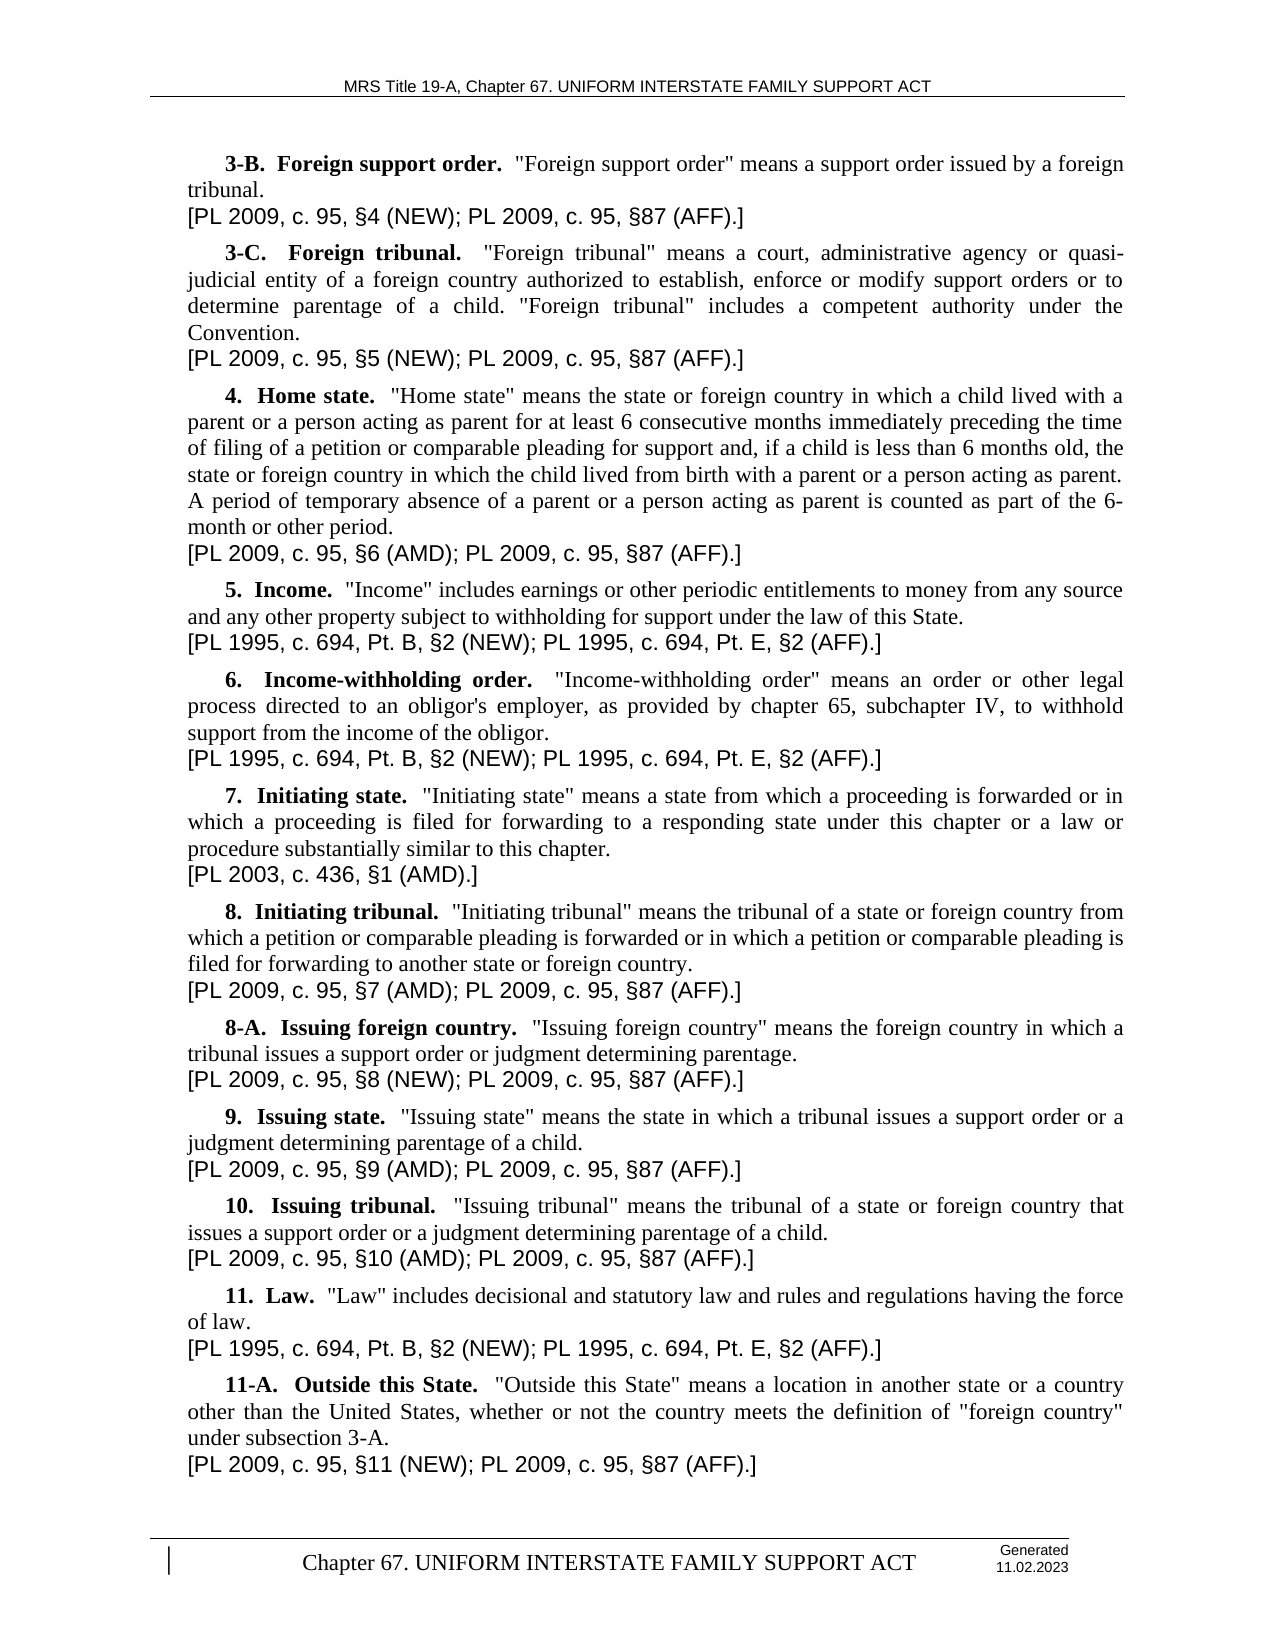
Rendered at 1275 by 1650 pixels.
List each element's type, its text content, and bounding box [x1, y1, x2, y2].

text 8. Initiating tribunal. "Initiating tribunal" means the tribunal of a state or foreign country from which a petition or comparable pleading is forwarded or in which a petition or comparable pleading is filed for forwarding to another state or foreign country. [187, 898, 1125, 977]
text [PL 2009, c. 95, §6 (AMD); PL 2009, c. 95, §87 (AFF).] [187, 540, 1125, 566]
text 11-A. Outside this State. "Outside this State" means a location in another state or a country other than the United States, whether or not the country meets the definition of "foreign country" under subsection 3‑A. [187, 1371, 1125, 1451]
text 9. Issuing state. "Issuing state" means the state in which a tribunal issues a support order or a judgment determining parentage of a child. [187, 1103, 1125, 1156]
text [PL 2009, c. 95, §9 (AMD); PL 2009, c. 95, §87 (AFF).] [187, 1156, 1125, 1182]
text [PL 2009, c. 95, §4 (NEW); PL 2009, c. 95, §87 (AFF).] [187, 203, 1125, 229]
text 10. Issuing tribunal. "Issuing tribunal" means the tribunal of a state or foreign country that issues a support order or a judgment determining parentage of a child. [187, 1192, 1125, 1245]
text 3-C. Foreign tribunal. "Foreign tribunal" means a court, administrative agency or quasi-judicial entity of a foreign country authorized to establish, enforce or modify support orders or to determine parentage of a child. "Foreign tribunal" includes a competent authority under the Convention. [187, 239, 1125, 345]
text 5. Income. "Income" includes earnings or other periodic entitlements to money from any source and any other property subject to withholding for support under the law of this State. [187, 577, 1125, 629]
text [PL 2009, c. 95, §7 (AMD); PL 2009, c. 95, §87 (AFF).] [187, 977, 1125, 1003]
text [PL 1995, c. 694, Pt. B, §2 (NEW); PL 1995, c. 694, Pt. E, §2 (AFF).] [187, 745, 1125, 771]
text [PL 2003, c. 436, §1 (AMD).] [187, 861, 1125, 887]
text 8-A. Issuing foreign country. "Issuing foreign country" means the foreign country in which a tribunal issues a support order or judgment determining parentage. [187, 1013, 1125, 1066]
text [PL 2009, c. 95, §5 (NEW); PL 2009, c. 95, §87 (AFF).] [187, 345, 1125, 371]
text [PL 2009, c. 95, §11 (NEW); PL 2009, c. 95, §87 (AFF).] [187, 1451, 1125, 1477]
text 11. Law. "Law" includes decisional and statutory law and rules and regulations having the force of law. [187, 1282, 1125, 1335]
text 3-B. Foreign support order. "Foreign support order" means a support order issued by a foreign tribunal. [187, 150, 1125, 203]
text [PL 1995, c. 694, Pt. B, §2 (NEW); PL 1995, c. 694, Pt. E, §2 (AFF).] [187, 1335, 1125, 1361]
text 4. Home state. "Home state" means the state or foreign country in which a child lived with a parent or a person acting as parent for at least 6 consecutive months immediately preceding the time of filing of a petition or comparable pleading for support and, if a child is less than 6 months old, the state or foreign country in which the child lived from birth with a parent or a person acting as parent. A period of temporary absence of a parent or a person acting as parent is counted as part of the 6-month or other period. [187, 382, 1125, 540]
text [PL 2009, c. 95, §10 (AMD); PL 2009, c. 95, §87 (AFF).] [187, 1245, 1125, 1272]
text 6. Income-withholding order. "Income-withholding order" means an order or other legal process directed to an obligor's employer, as provided by chapter 65, subchapter IV, to withhold support from the income of the obligor. [187, 666, 1125, 745]
text 7. Initiating state. "Initiating state" means a state from which a proceeding is forwarded or in which a proceeding is filed for forwarding to a responding state under this chapter or a law or procedure substantially similar to this chapter. [187, 782, 1125, 861]
text [PL 2009, c. 95, §8 (NEW); PL 2009, c. 95, §87 (AFF).] [187, 1066, 1125, 1093]
text [PL 1995, c. 694, Pt. B, §2 (NEW); PL 1995, c. 694, Pt. E, §2 (AFF).] [187, 629, 1125, 656]
